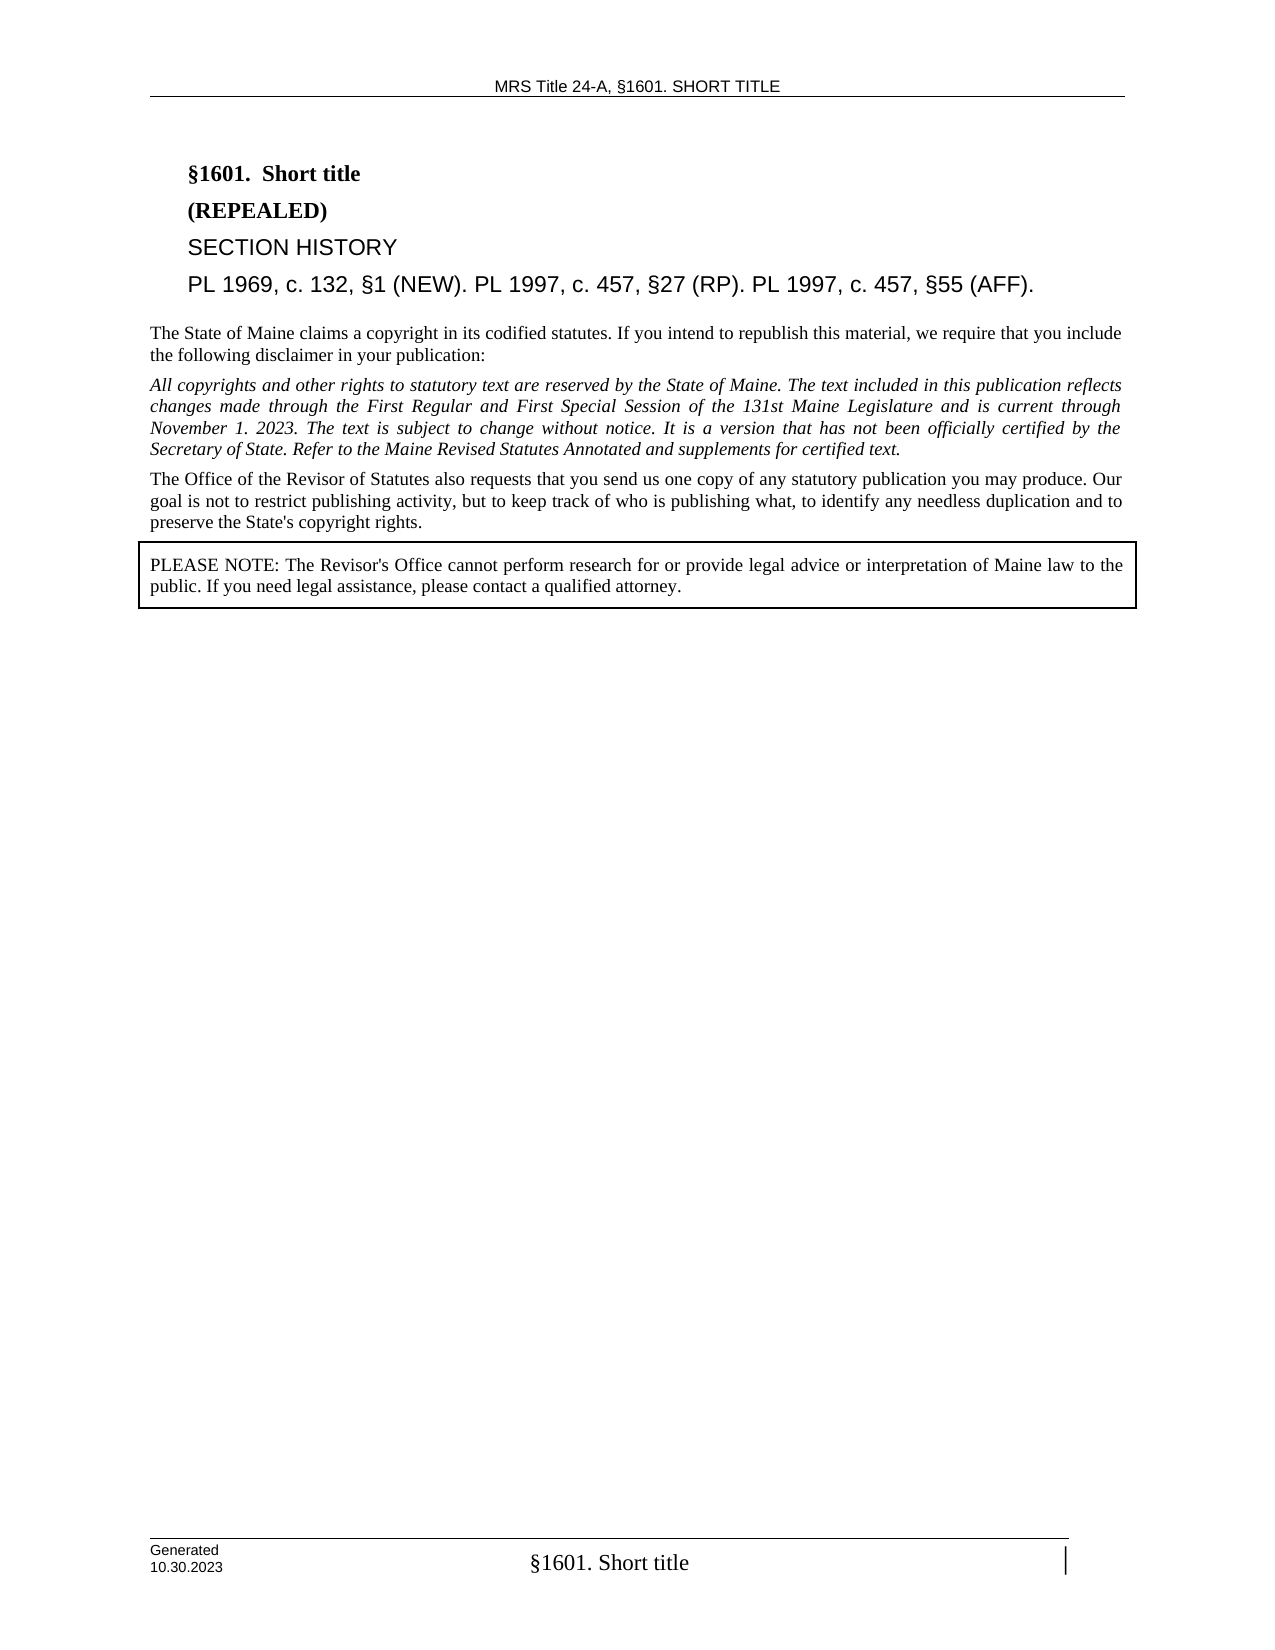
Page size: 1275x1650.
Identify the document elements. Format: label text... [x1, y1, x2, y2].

text PLEASE NOTE: The Revisor's Office cannot perform research for or provide legal advice or interpretation of Maine law to the public. If you need legal assistance, please contact a qualified attorney. [140, 543, 1135, 607]
text SECTION HISTORY [187, 234, 1125, 260]
text The Office of the Revisor of Statutes also requests that you send us one copy of any statutory publication you may produce. Our goal is not to restrict publishing activity, but to keep track of who is publishing what, to identify any needless duplication and to preserve the State's copyright rights. [150, 468, 1125, 533]
text (REPEALED) [187, 197, 1125, 223]
text The State of Maine claims a copyright in its codified statutes. If you intend to republish this material, we require that you include the following disclaimer in your publication: [150, 322, 1125, 365]
text All copyrights and other rights to statutory text are reserved by the State of Maine. The text included in this publication reflects changes made through the First Regular and First Special Session of the 131st Maine Legislature and is current through November 1. 2023 . The text is subject to change without notice. It is a version that has not been officially certified by the Secretary of State. Refer to the Maine Revised Statutes Annotated and supplements for certified text. [150, 373, 1125, 460]
text PL 1969, c. 132, §1 (NEW). PL 1997, c. 457, §27 (RP). PL 1997, c. 457, §55 (AFF). [187, 271, 1125, 297]
text §1601. Short title [187, 160, 1125, 187]
